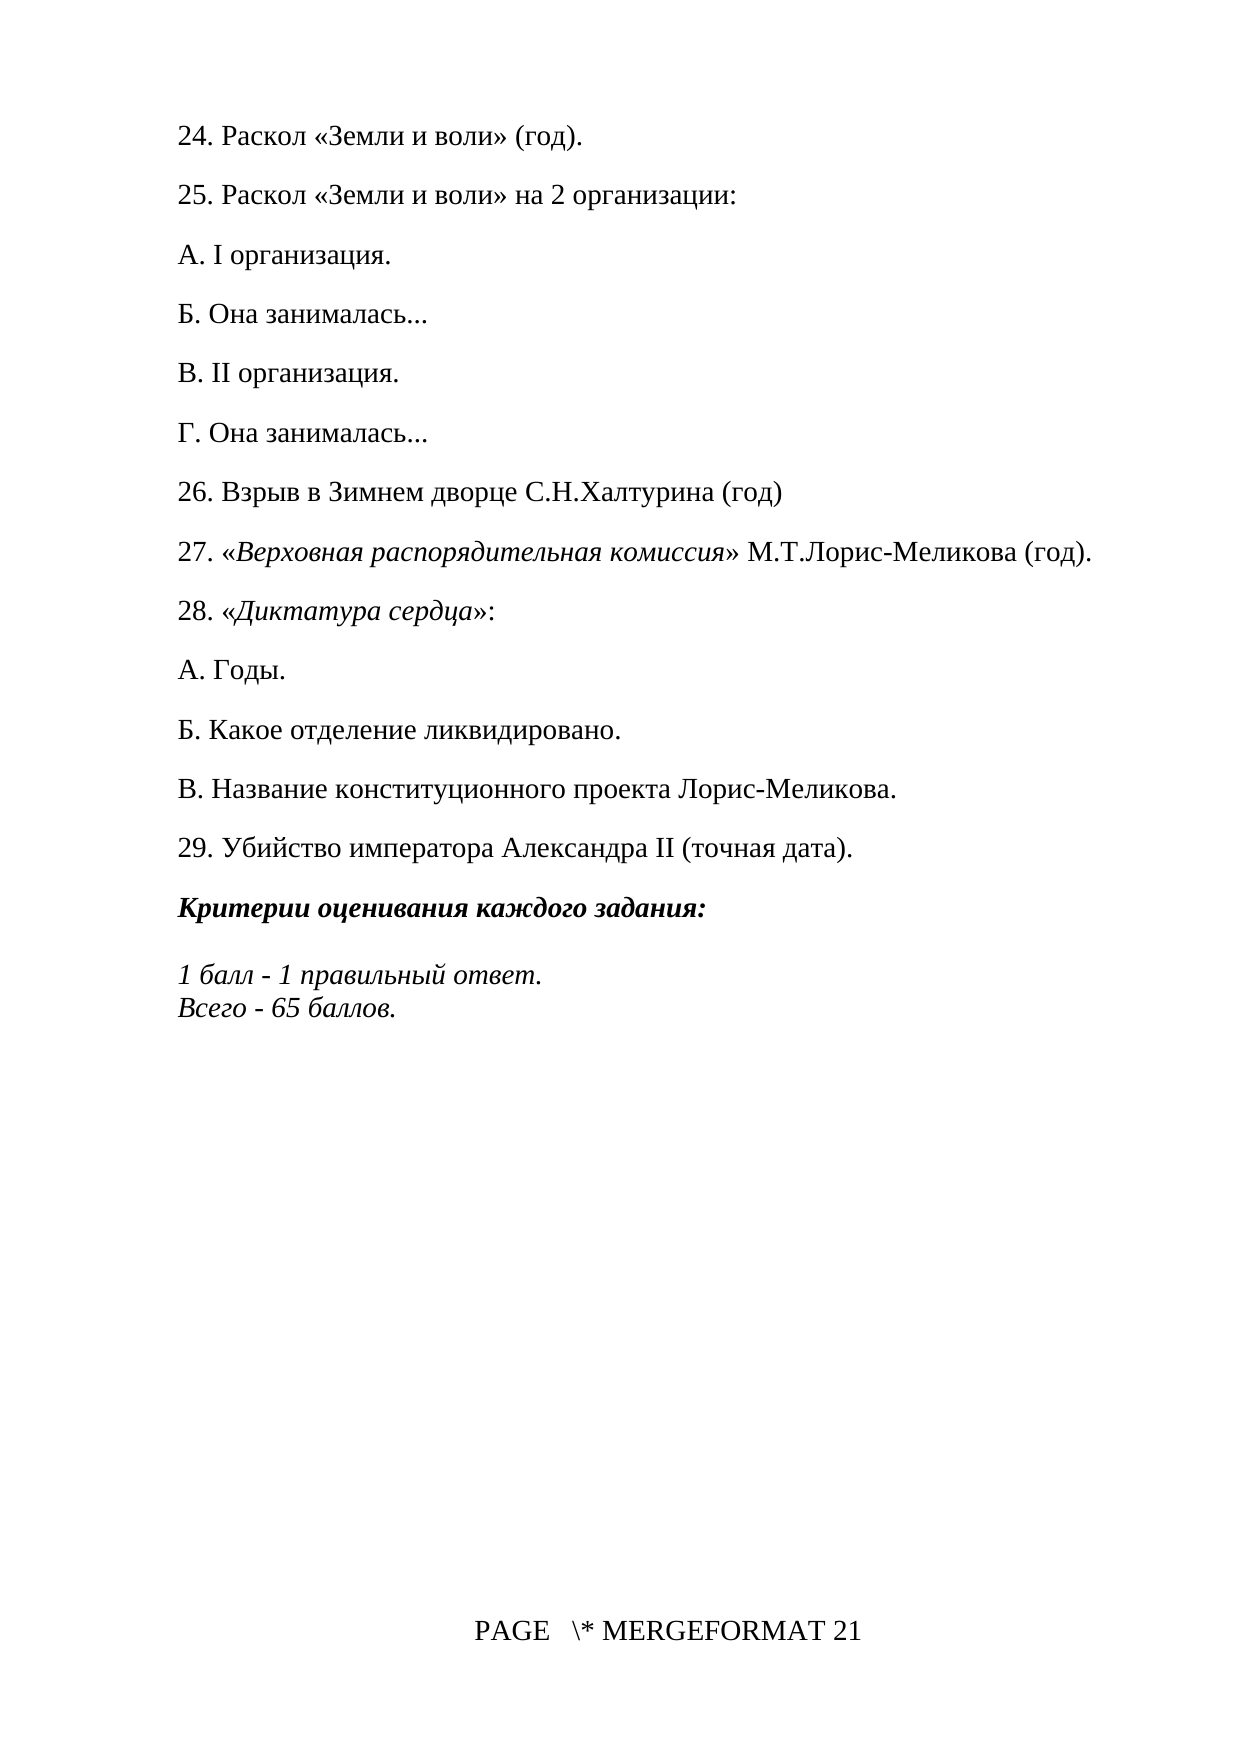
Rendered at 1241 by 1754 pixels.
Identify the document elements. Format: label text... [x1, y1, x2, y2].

text 27. «Верховная распорядительная комиссия» М.Т.Лорис-Меликова (год). [177, 534, 1152, 567]
text В. Название конституционного проекта Лорис-Меликова. [177, 771, 1152, 805]
text А. I организация. [177, 237, 1152, 270]
text А. Годы. [177, 652, 1152, 686]
text Г. Она занималась... [177, 415, 1152, 448]
text 25. Раскол «Земли и воли» на 2 организации: [177, 177, 1152, 211]
text В. II организация. [177, 356, 1152, 389]
list Всего - 65 баллов. [177, 991, 1152, 1024]
text 26. Взрыв в Зимнем дворце С.Н.Халтурина (год) [177, 474, 1152, 508]
text Б. Какое отделение ликвидировано. [177, 712, 1152, 745]
text 28. «Диктатура сердца»: [177, 593, 1152, 627]
text 24. Раскол «Земли и воли» (год). [177, 118, 1152, 152]
text 29. Убийство императора Александра II (точная дата). [177, 831, 1152, 864]
list 1 балл - 1 правильный ответ. [177, 957, 1152, 991]
text Б. Она занималась... [177, 296, 1152, 330]
list Критерии оценивания каждого задания: [177, 890, 1152, 923]
